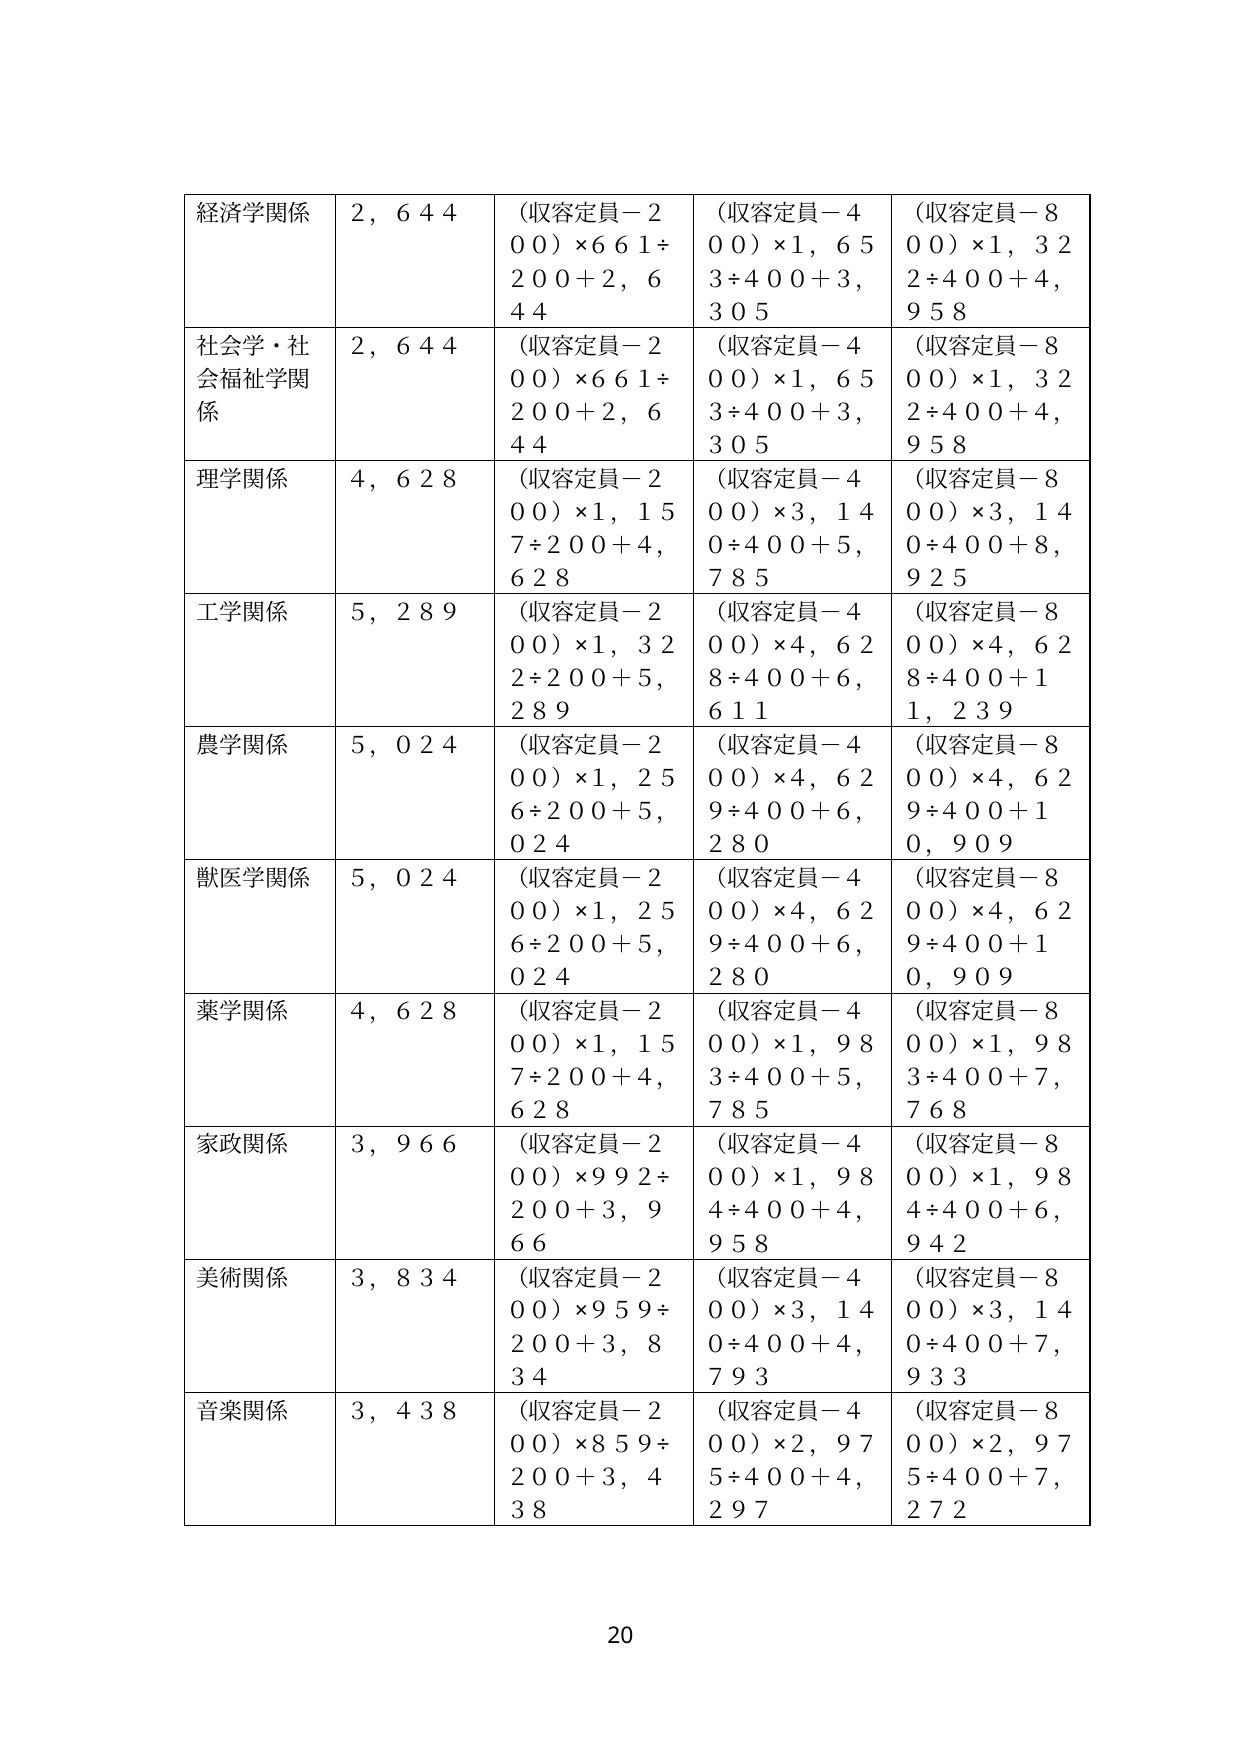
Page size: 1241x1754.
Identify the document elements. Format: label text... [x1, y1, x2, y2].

table_cell （収容定員－８００）×３，１４０÷４００＋７，９３３ [892, 1260, 1089, 1392]
table_cell 美術関係 [185, 1260, 335, 1392]
table_cell （収容定員－８００）×１，９８４÷４００＋６，９４２ [892, 1127, 1089, 1259]
table_cell 獣医学関係 [185, 860, 335, 992]
table_cell （収容定員－２００）×９９２÷２００＋３，９６６ [495, 1127, 693, 1259]
table_cell （収容定員－２００）×１，３２２÷２００＋５，２８９ [495, 594, 693, 726]
table_cell ４，６２８ [336, 994, 494, 1126]
table_cell 理学関係 [185, 461, 335, 593]
table_cell （収容定員－８００）×４，６２９÷４００＋１０，９０９ [892, 727, 1089, 859]
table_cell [495, 195, 693, 327]
table_cell （収容定員－４００）×４，６２８÷４００＋６，６１１ [694, 594, 891, 726]
table_cell （収容定員－４００）×１，９８４÷４００＋４，９５８ [694, 1127, 891, 1259]
table_cell 社会学・社会福祉学関係 [185, 328, 335, 460]
table_cell （収容定員－２００）×９５９÷２００＋３，８３４ [495, 1260, 693, 1392]
table_cell （収容定員－８００）×１，９８３÷４００＋７，７６８ [892, 994, 1089, 1126]
table_cell 薬学関係 [185, 994, 335, 1126]
table_cell （収容定員－４００）×３，１４０÷４００＋５，７８５ [694, 461, 891, 593]
table_cell ５，０２４ [336, 860, 494, 992]
table_cell （収容定員－２００）×１，２５６÷２００＋５，０２４ [495, 860, 693, 992]
table_cell （収容定員－４００）×２，９７５÷４００＋４，２９７ [694, 1393, 891, 1525]
table_cell （収容定員－４００）×４，６２９÷４００＋６，２８０ [694, 727, 891, 859]
table_cell （収容定員－８００）×４，６２９÷４００＋１０，９０９ [892, 860, 1089, 992]
table_cell （収容定員－４００）×３，１４０÷４００＋４，７９３ [694, 1260, 891, 1392]
table_cell （収容定員－８００）×３，１４０÷４００＋８，９２５ [892, 461, 1089, 593]
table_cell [694, 195, 891, 327]
table_cell ３，９６６ [336, 1127, 494, 1259]
table_cell ２，６４４ [336, 328, 494, 460]
table_cell （収容定員－８００）×４，６２８÷４００＋１１，２３９ [892, 594, 1089, 726]
table_cell 農学関係 [185, 727, 335, 859]
table_cell ３，８３４ [336, 1260, 494, 1392]
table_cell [495, 1393, 693, 1525]
table_cell 経済学関係 [185, 195, 335, 327]
table_cell ４，６２８ [336, 461, 494, 593]
table_cell （収容定員－２００）×１，１５７÷２００＋４，６２８ [495, 994, 693, 1126]
table_cell （収容定員－２００）×１，１５７÷２００＋４，６２８ [495, 461, 693, 593]
table_cell 音楽関係 [185, 1393, 335, 1525]
table_cell （収容定員－４００）×１，６５３÷４００＋３，３０５ [694, 328, 891, 460]
table_cell （収容定員－２００）×６６１÷２００＋２，６４４ [495, 328, 693, 460]
table_cell （収容定員－８００）×１，３２２÷４００＋４，９５８ [892, 328, 1089, 460]
table_cell （収容定員－８００）×２，９７５÷４００＋７，２７２ [892, 1393, 1089, 1525]
table_cell ２，６４４ [336, 195, 494, 327]
table_cell （収容定員－４００）×１，９８３÷４００＋５，７８５ [694, 994, 891, 1126]
table_cell （収容定員－４００）×４，６２９÷４００＋６，２８０ [694, 860, 891, 992]
table_cell ３，４３８ [336, 1393, 494, 1525]
table_cell （収容定員－２００）×１，２５６÷２００＋５，０２４ [495, 727, 693, 859]
table_cell ５，２８９ [336, 594, 494, 726]
table_cell ５，０２４ [336, 727, 494, 859]
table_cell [892, 195, 1089, 327]
table_cell 工学関係 [185, 594, 335, 726]
table_cell 家政関係 [185, 1127, 335, 1259]
